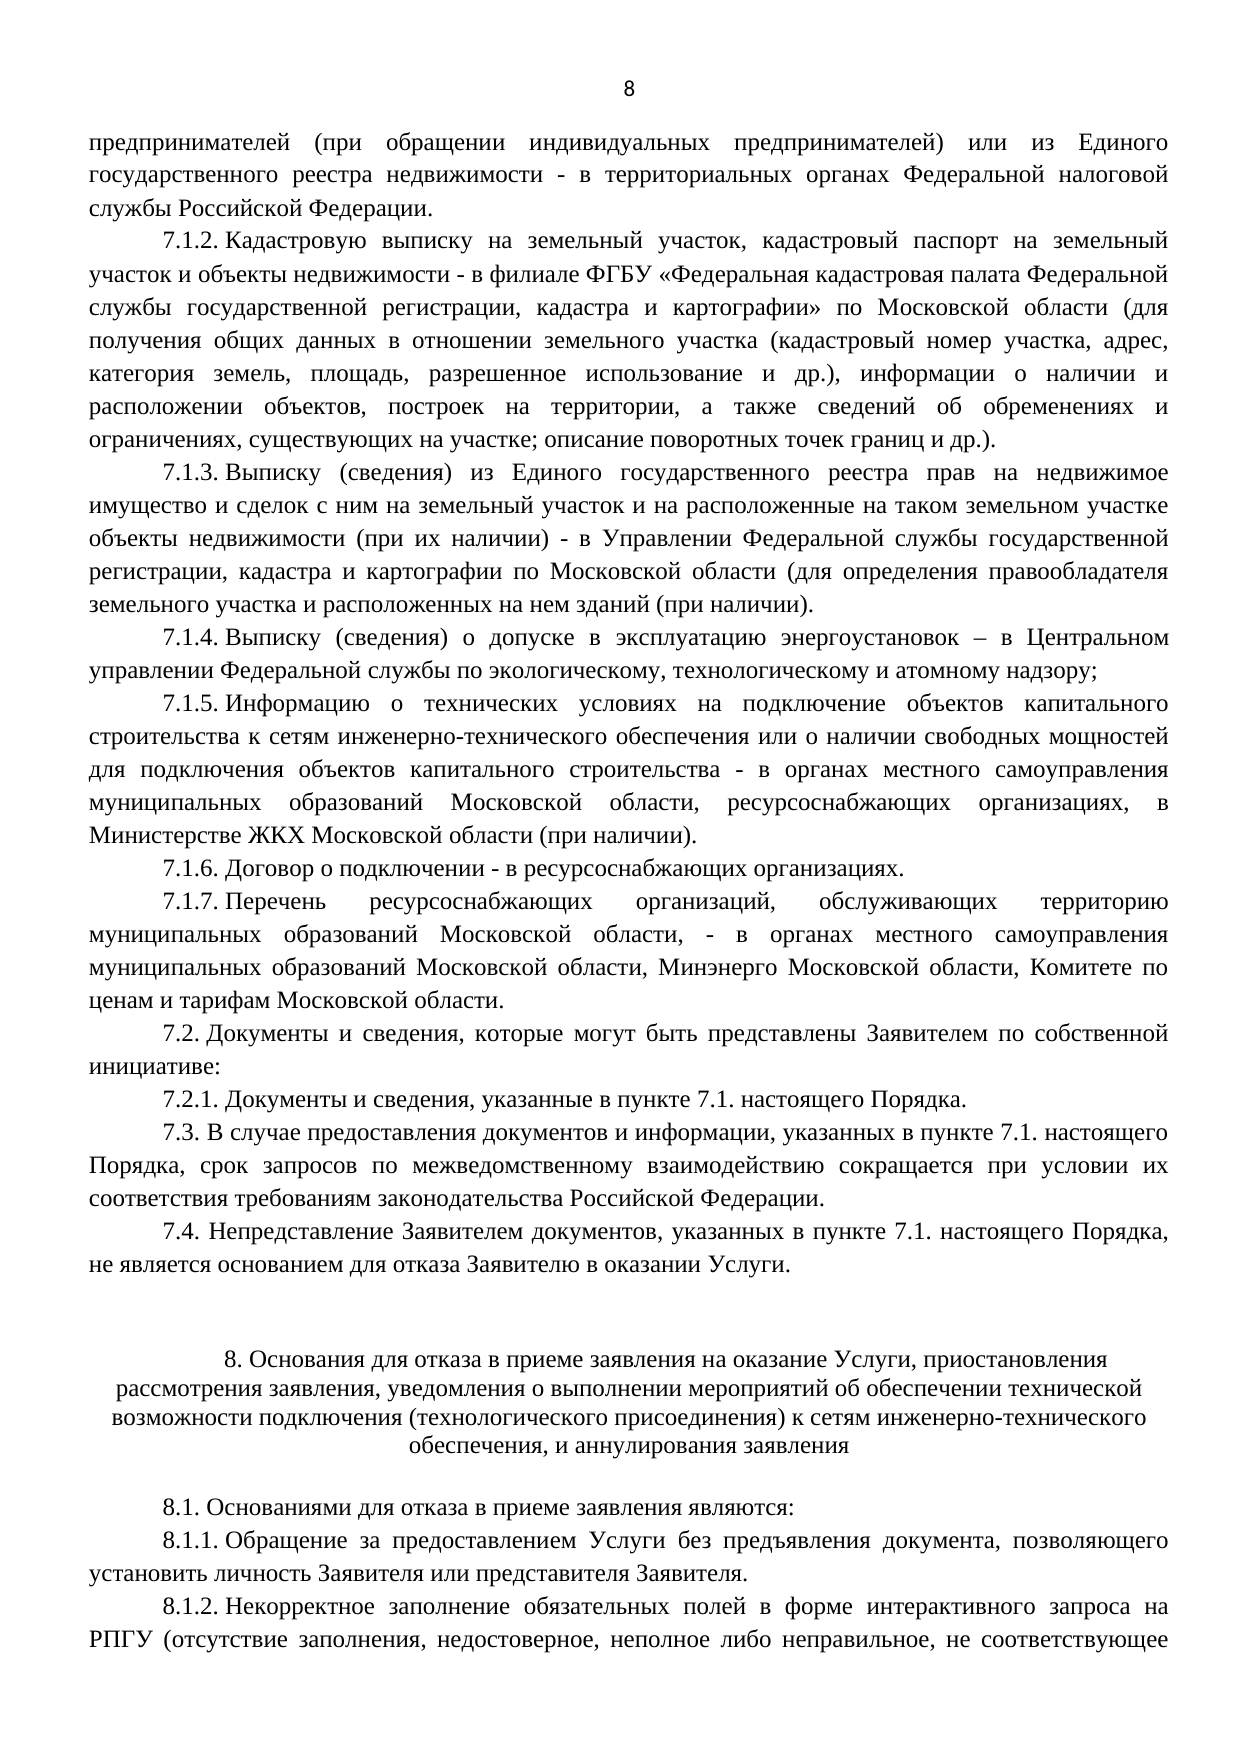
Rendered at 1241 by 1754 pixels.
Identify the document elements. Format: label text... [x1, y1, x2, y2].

text 7.4. Непредставление Заявителем документов, указанных в пункте 7.1. настоящего Порядка, не является основанием для отказа Заявителю в оказании Услуги. [89, 1216, 1169, 1278]
text 8. Основания для отказа в приеме заявления на оказание Услуги, приостановления рассмотрения заявления, уведомления о выполнении мероприятий об обеспечении технической возможности подключения (технологического присоединения) к сетям инженерно-технического обеспечения, и аннулирования заявления [89, 1344, 1169, 1459]
text 7.1.2. Кадастровую выписку на земельный участок, кадастровый паспорт на земельный участок и объекты недвижимости - в филиале ФГБУ «Федеральная кадастровая палата Федеральной службы государственной регистрации, кадастра и картографии» по Московской области (для получения общих данных в отношении земельного участка (кадастровый номер участка, адрес, категория земель, площадь, разрешенное использование и др.), информации о наличии и расположении объектов, построек на территории, а также сведений об обременениях и ограничениях, существующих на участке; описание поворотных точек границ и др.). [89, 226, 1169, 452]
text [89, 1591, 1169, 1653]
text 7.1.6. Договор о подключении - в ресурсоснабжающих организациях. [89, 853, 1169, 882]
text 7.2. Документы и сведения, которые могут быть представлены Заявителем по собственной инициативе: [89, 1018, 1169, 1080]
text 7.1.5. Информацию о технических условиях на подключение объектов капитального строительства к сетям инженерно-технического обеспечения или о наличии свободных мощностей для подключения объектов капитального строительства - в органах местного самоуправления муниципальных образований Московской области, ресурсоснабжающих организациях, в Министерстве ЖКХ Московской области (при наличии). [89, 688, 1169, 849]
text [89, 127, 1169, 221]
text 8.1.1. Обращение за предоставлением Услуги без предъявления документа, позволяющего установить личность Заявителя или представителя Заявителя. [89, 1525, 1169, 1587]
text 7.1.3. Выписку (сведения) из Единого государственного реестра прав на недвижимое имущество и сделок с ним на земельный участок и на расположенные на таком земельном участке объекты недвижимости (при их наличии) - в Управлении Федеральной службы государственной регистрации, кадастра и картографии по Московской области (для определения правообладателя земельного участка и расположенных на нем зданий (при наличии). [89, 457, 1169, 618]
text 7.2.1. Документы и сведения, указанные в пункте 7.1. настоящего Порядка. [89, 1084, 1169, 1113]
text 7.1.4. Выписку (сведения) о допуске в эксплуатацию энергоустановок – в Центральном управлении Федеральной службы по экологическому, технологическому и атомному надзору; [89, 622, 1169, 684]
text 7.3. В случае предоставления документов и информации, указанных в пункте 7.1. настоящего Порядка, срок запросов по межведомственному взаимодействию сокращается при условии их соответствия требованиям законодательства Российской Федерации. [89, 1117, 1169, 1212]
text 8.1. Основаниями для отказа в приеме заявления являются: [89, 1492, 1169, 1521]
text 7.1.7. Перечень ресурсоснабжающих организаций, обслуживающих территорию муниципальных образований Московской области, - в органах местного самоуправления муниципальных образований Московской области, Минэнерго Московской области, Комитете по ценам и тарифам Московской области. [89, 886, 1169, 1014]
